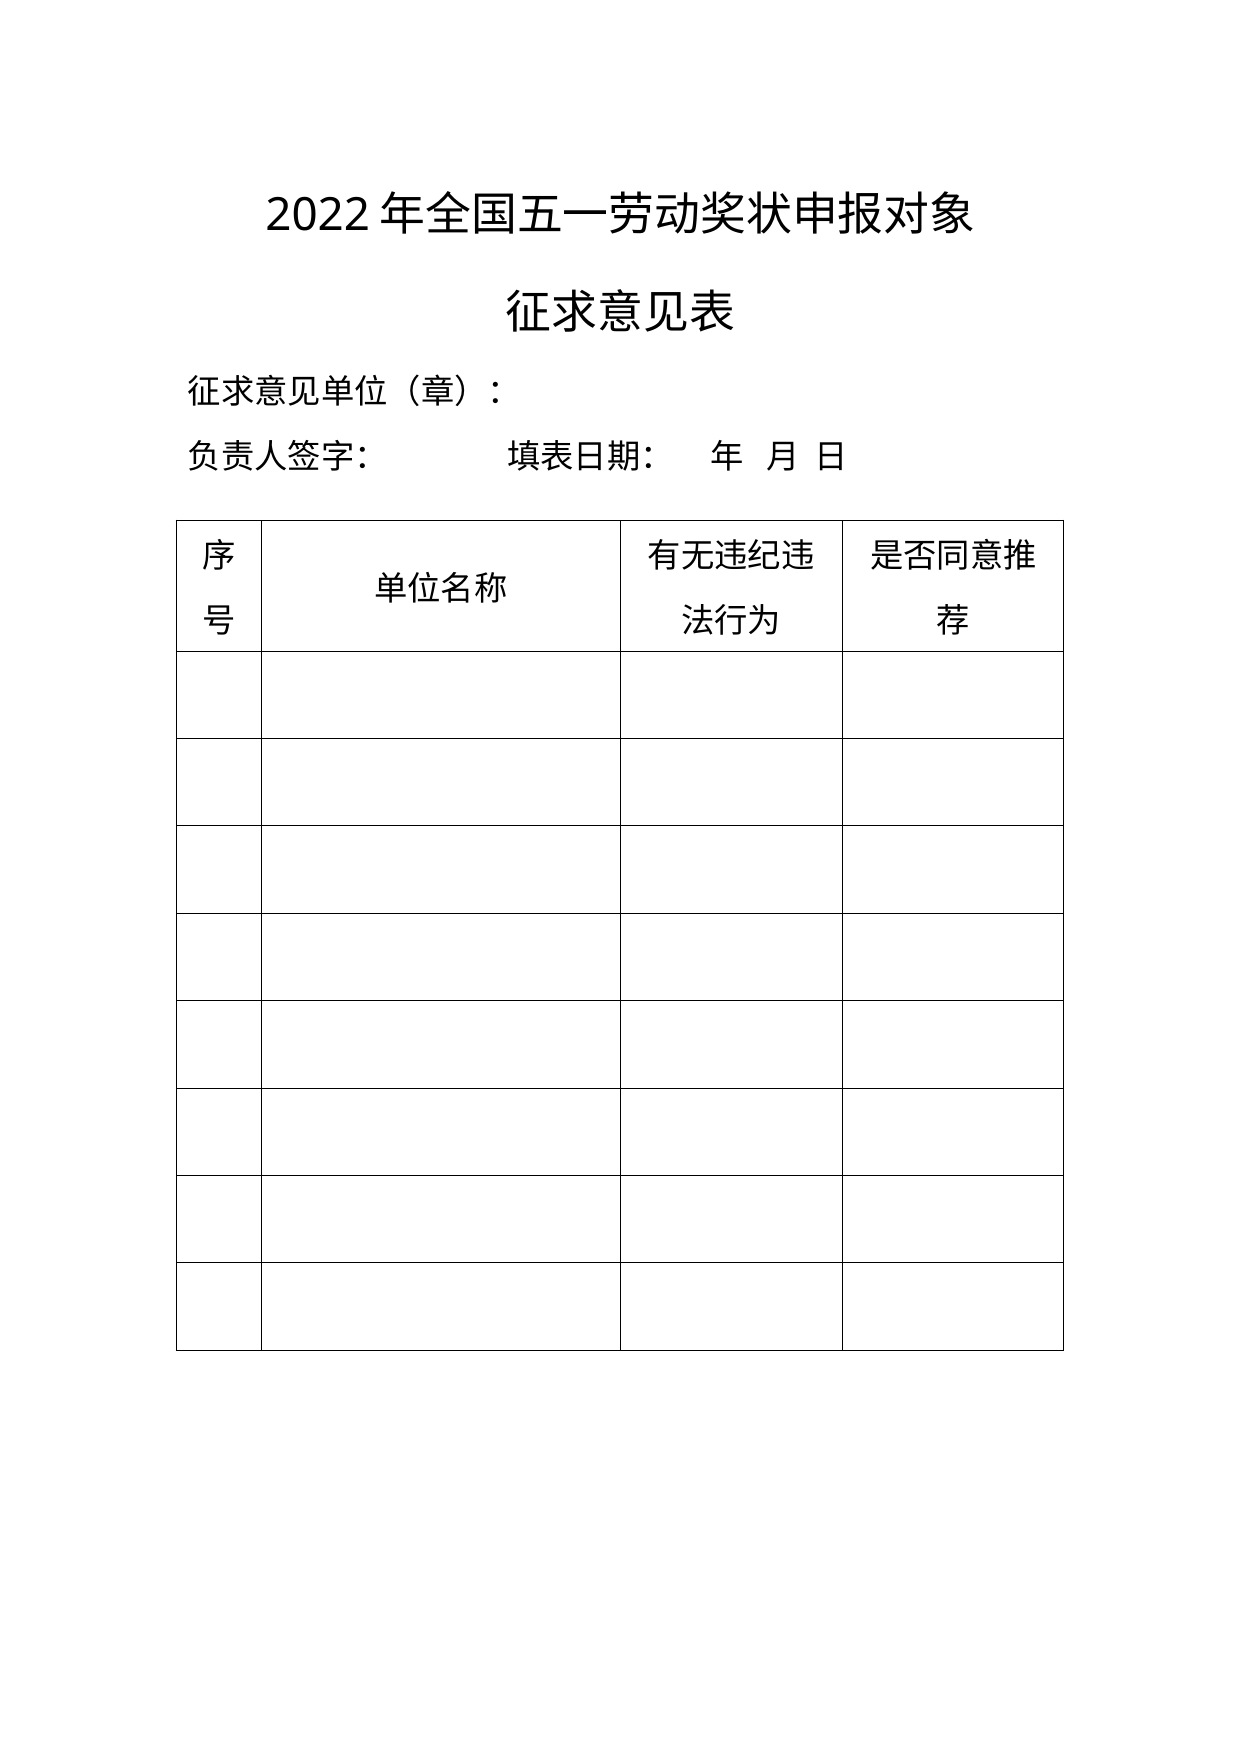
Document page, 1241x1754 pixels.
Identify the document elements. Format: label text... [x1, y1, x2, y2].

table_cell [177, 1263, 261, 1350]
table_cell [177, 739, 261, 825]
table_cell [177, 914, 261, 1000]
table_cell [621, 1001, 842, 1087]
table_cell [262, 826, 620, 913]
table_header 是否同意推荐 [843, 521, 1063, 651]
table_cell [843, 1176, 1063, 1262]
table_cell [843, 826, 1063, 913]
text 负责人签字： 填表日期： 年 月 日 [187, 422, 1053, 487]
table_header 序号 [177, 521, 261, 651]
table_cell [262, 1263, 620, 1350]
table_cell [621, 914, 842, 1000]
table_cell [621, 652, 842, 738]
table_cell [177, 1089, 261, 1175]
table_cell [621, 1089, 842, 1175]
table_cell [262, 914, 620, 1000]
table_cell [843, 1263, 1063, 1350]
table_cell [177, 1001, 261, 1087]
table_cell [177, 826, 261, 913]
table_header 单位名称 [262, 521, 620, 651]
table_cell [262, 652, 620, 738]
table_cell [262, 1089, 620, 1175]
table_cell [621, 739, 842, 825]
table_cell [262, 1176, 620, 1262]
text 征求意见表 [187, 259, 1053, 357]
table_cell [843, 739, 1063, 825]
table_cell [621, 1263, 842, 1350]
table_header 有无违纪违法行为 [621, 521, 842, 651]
table_cell [621, 1176, 842, 1262]
table_cell [262, 1001, 620, 1087]
table_cell [843, 914, 1063, 1000]
table_cell [177, 1176, 261, 1262]
table_cell [843, 1001, 1063, 1087]
table_cell [843, 1089, 1063, 1175]
table_cell [262, 739, 620, 825]
table_cell [621, 826, 842, 913]
text 征求意见单位（章）： [187, 357, 1053, 422]
text 2022年全国五一劳动奖状申报对象 [187, 162, 1053, 259]
table_cell [843, 652, 1063, 738]
table_cell [177, 652, 261, 738]
